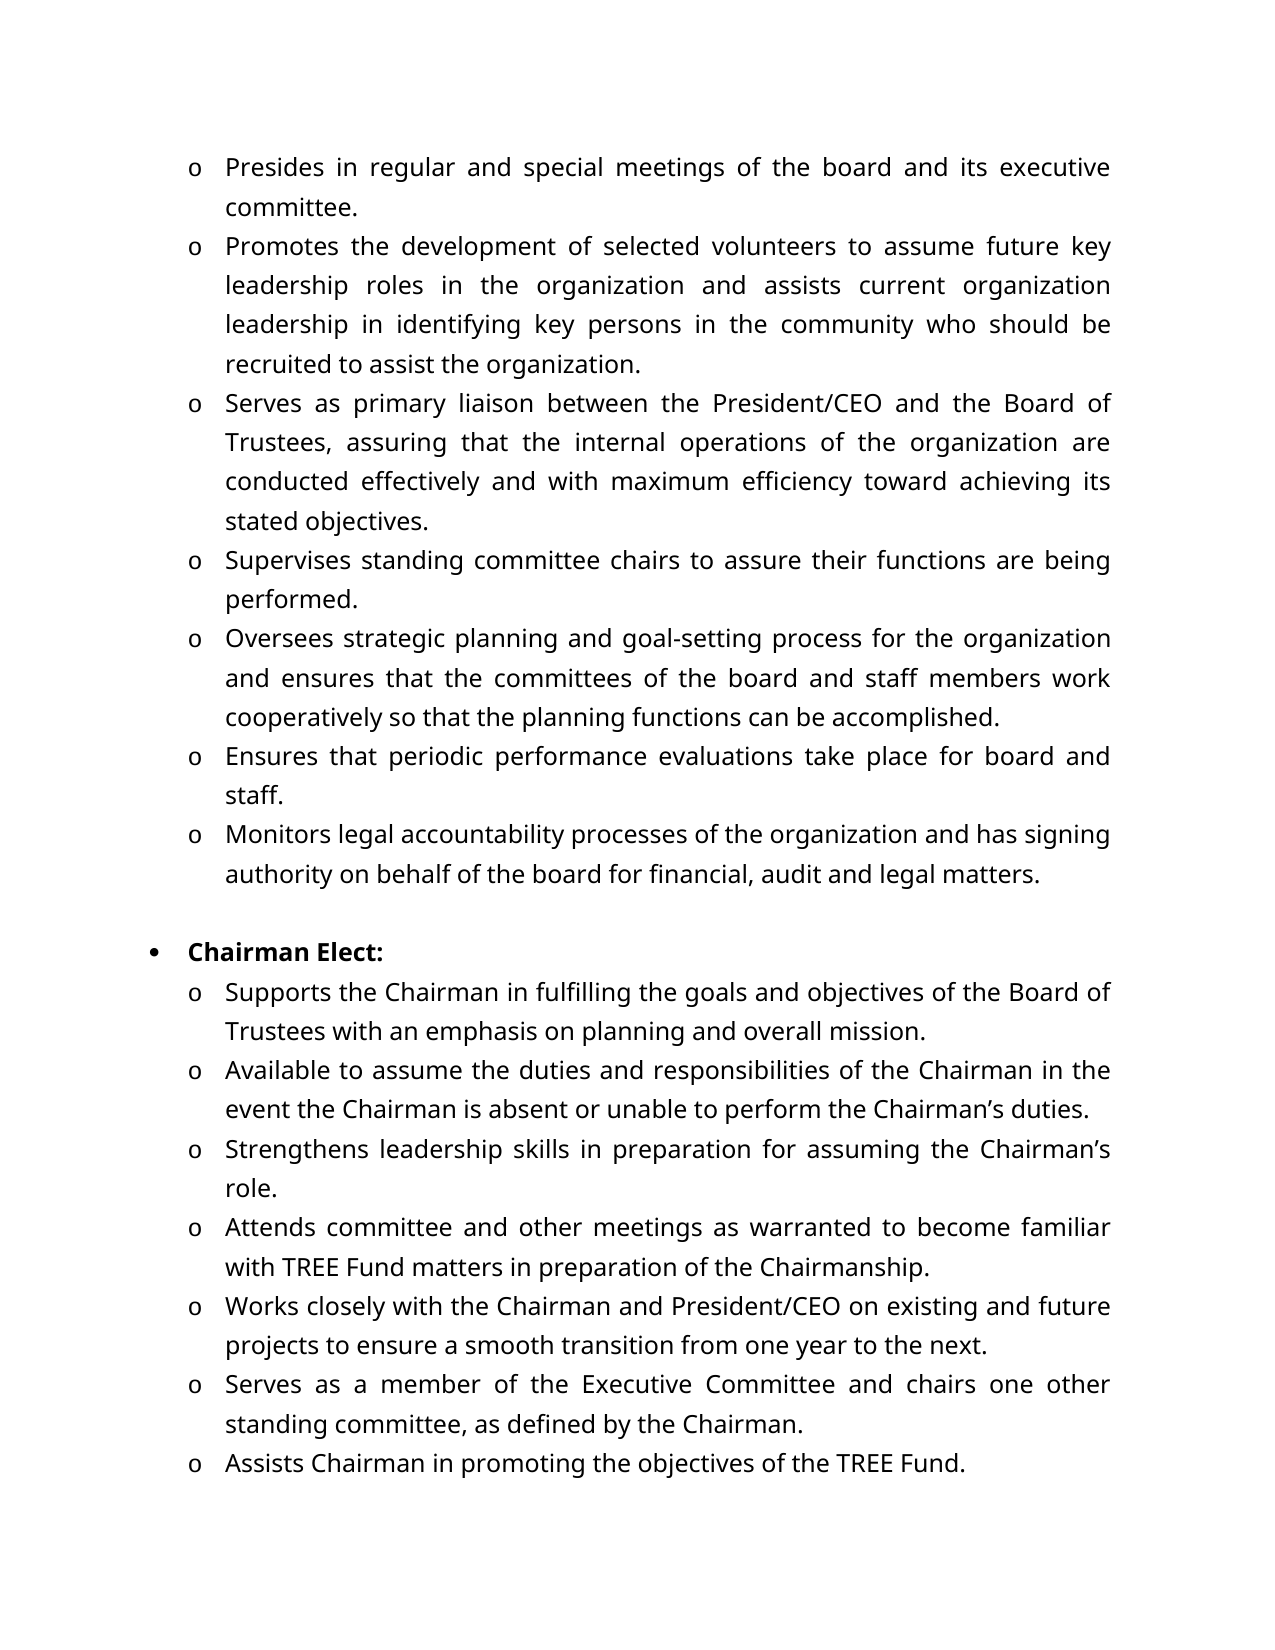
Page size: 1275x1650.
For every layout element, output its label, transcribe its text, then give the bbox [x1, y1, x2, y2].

list Serves as primary liaison between the President/CEO and the Board of Trustees, assuring that the internal operations of the organization are conducted effectively and with maximum efficiency toward achieving its stated objectives. [187, 385, 1112, 537]
list Attends committee and other meetings as warranted to become familiar with TREE Fund matters in preparation of the Chairmanship. [187, 1210, 1112, 1283]
list Assists Chairman in promoting the objectives of the TREE Fund. [187, 1445, 1112, 1480]
list Oversees strategic planning and goal-setting process for the organization and ensures that the committees of the board and staff members work cooperatively so that the planning functions can be accomplished. [187, 621, 1112, 733]
list Ensures that periodic performance evaluations take place for board and staff. [187, 738, 1112, 812]
list Serves as a member of the Executive Committee and chairs one other standing committee, as defined by the Chairman. [187, 1367, 1112, 1440]
list Supervises standing committee chairs to assure their functions are being performed. [187, 542, 1112, 616]
list Monitors legal accountability processes of the organization and has signing authority on behalf of the board for financial, audit and legal matters. [187, 817, 1112, 891]
list Works closely with the Chairman and President/CEO on existing and future projects to ensure a smooth transition from one year to the next. [187, 1288, 1112, 1362]
list Strengthens leadership skills in preparation for assuming the Chairman’s role. [187, 1131, 1112, 1205]
list Available to assume the duties and responsibilities of the Chairman in the event the Chairman is absent or unable to perform the Chairman’s duties. [187, 1053, 1112, 1126]
list Chairman Elect: [150, 935, 1125, 969]
list Supports the Chairman in fulfilling the goals and objectives of the Board of Trustees with an emphasis on planning and overall mission. [187, 974, 1112, 1048]
list Presides in regular and special meetings of the board and its executive committee. [187, 150, 1112, 223]
list Promotes the development of selected volunteers to assume future key leadership roles in the organization and assists current organization leadership in identifying key persons in the community who should be recruited to assist the organization. [187, 228, 1112, 380]
